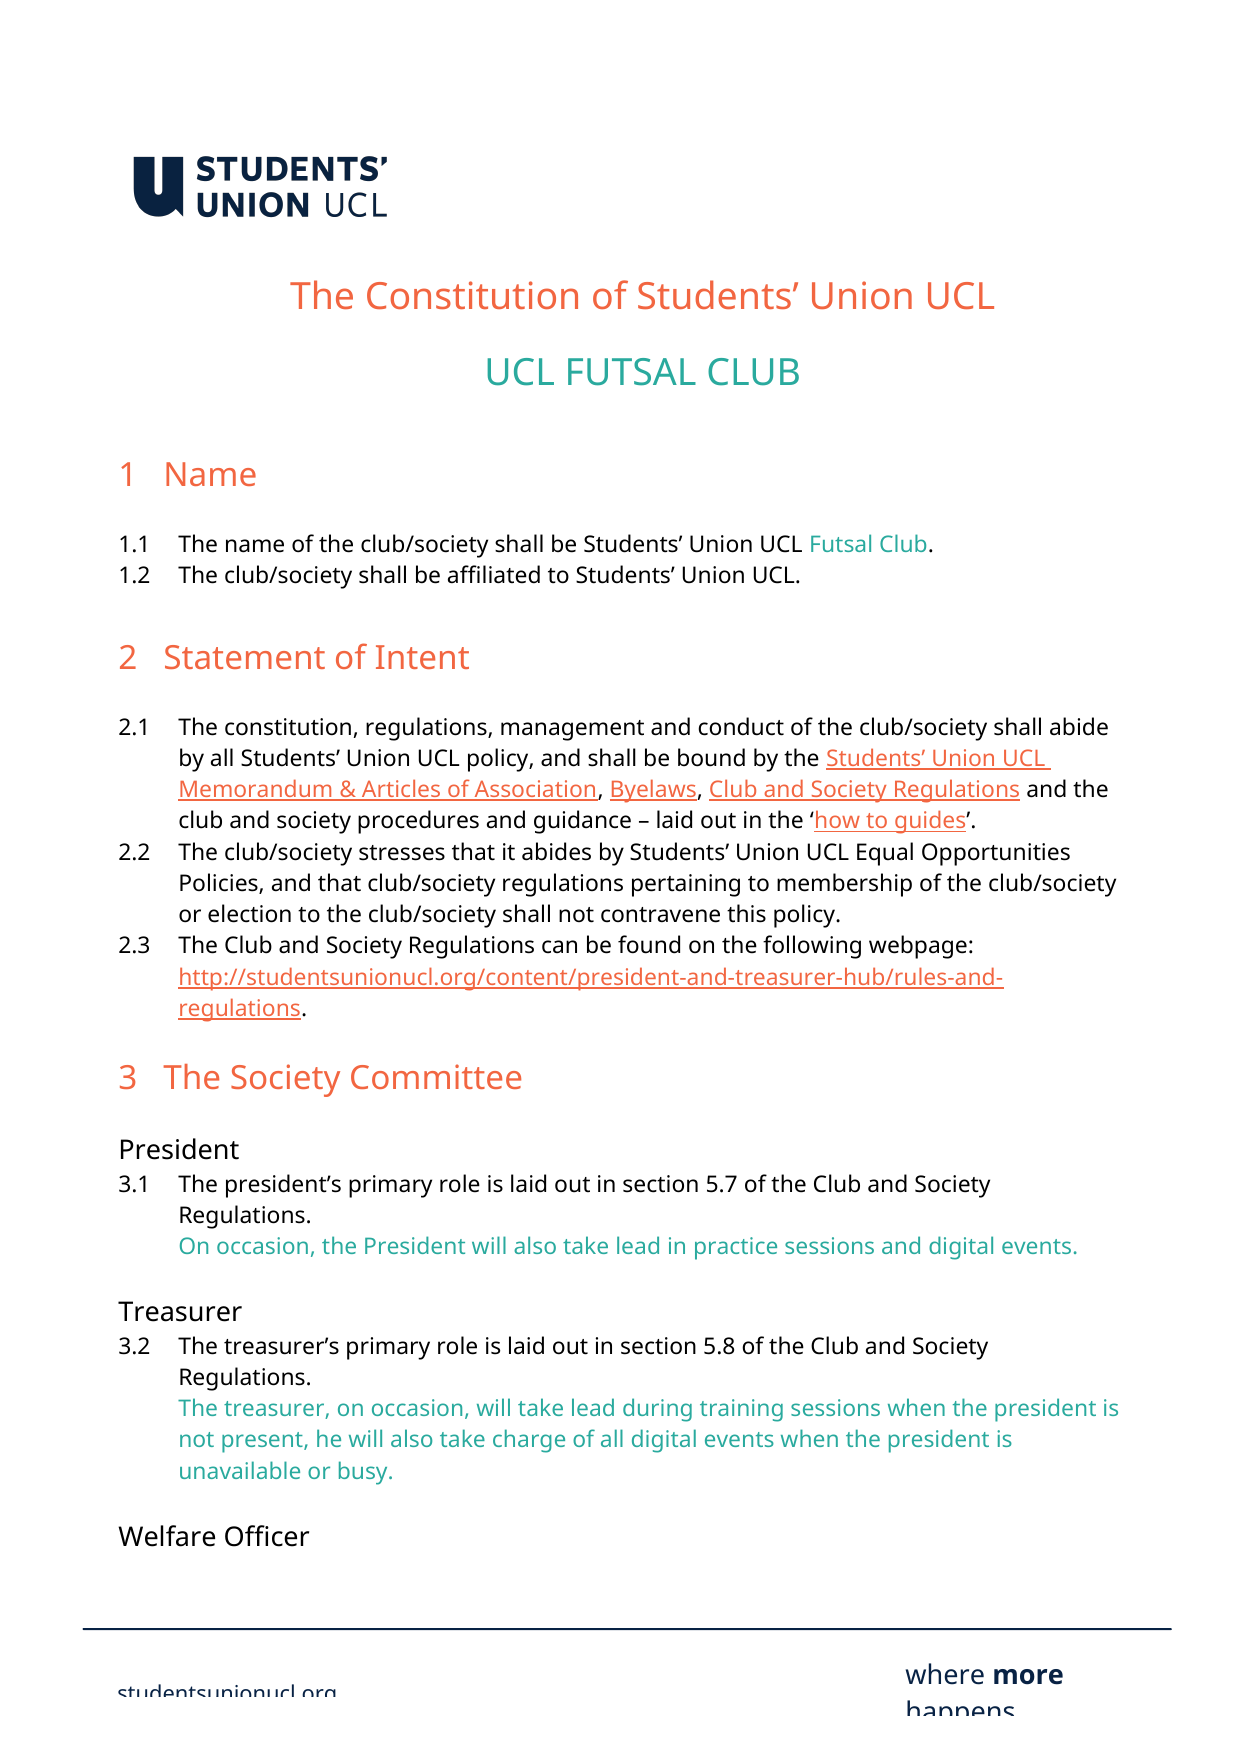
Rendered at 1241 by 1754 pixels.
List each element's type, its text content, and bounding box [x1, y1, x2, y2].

subtitle The Club and Society Regulations can be found on the following webpage: http://studentsunionucl.org/content/president-and-treasurer-hub/rules-and-regulations. [118, 929, 1122, 1023]
subtitle Treasurer [118, 1293, 1122, 1329]
subtitle The treasurer’s primary role is laid out in section 5.8 of the Club and Society Regulations. [118, 1329, 1122, 1392]
picture [118, 128, 404, 245]
subtitle The Constitution of Students’ Union UCL [163, 270, 1122, 321]
subtitle The club/society shall be affiliated to Students’ Union UCL. [118, 559, 1122, 590]
subtitle On occasion, the President will also take lead in practice sessions and digital events. [178, 1230, 1122, 1261]
subtitle Name [118, 451, 1122, 496]
subtitle Welfare Officer [118, 1517, 1122, 1554]
subtitle The club/society stresses that it abides by Students’ Union UCL Equal Opportunities Policies, and that club/society regulations pertaining to membership of the club/society or election to the club/society shall not contravene this policy. [118, 835, 1122, 929]
subtitle The president’s primary role is laid out in section 5.7 of the Club and Society Regulations. [118, 1168, 1122, 1230]
subtitle The constitution, regulations, management and conduct of the club/society shall abide by all Students’ Union UCL policy, and shall be bound by the Students’ Union UCL Memorandum & Articles of Association, Byelaws, Club and Society Regulations and the club and society procedures and guidance – laid out in the ‘how to guides’. [118, 710, 1122, 835]
subtitle The name of the club/society shall be Students’ Union UCL Futsal Club. [118, 527, 1122, 559]
subtitle UCL FUTSAL CLUB [163, 346, 1122, 397]
subtitle Statement of Intent [118, 634, 1122, 679]
subtitle The treasurer, on occasion, will take lead during training sessions when the president is not present, he will also take charge of all digital events when the president is unavailable or busy. [178, 1392, 1122, 1486]
subtitle President [118, 1131, 1122, 1168]
subtitle The Society Committee [118, 1054, 1122, 1099]
